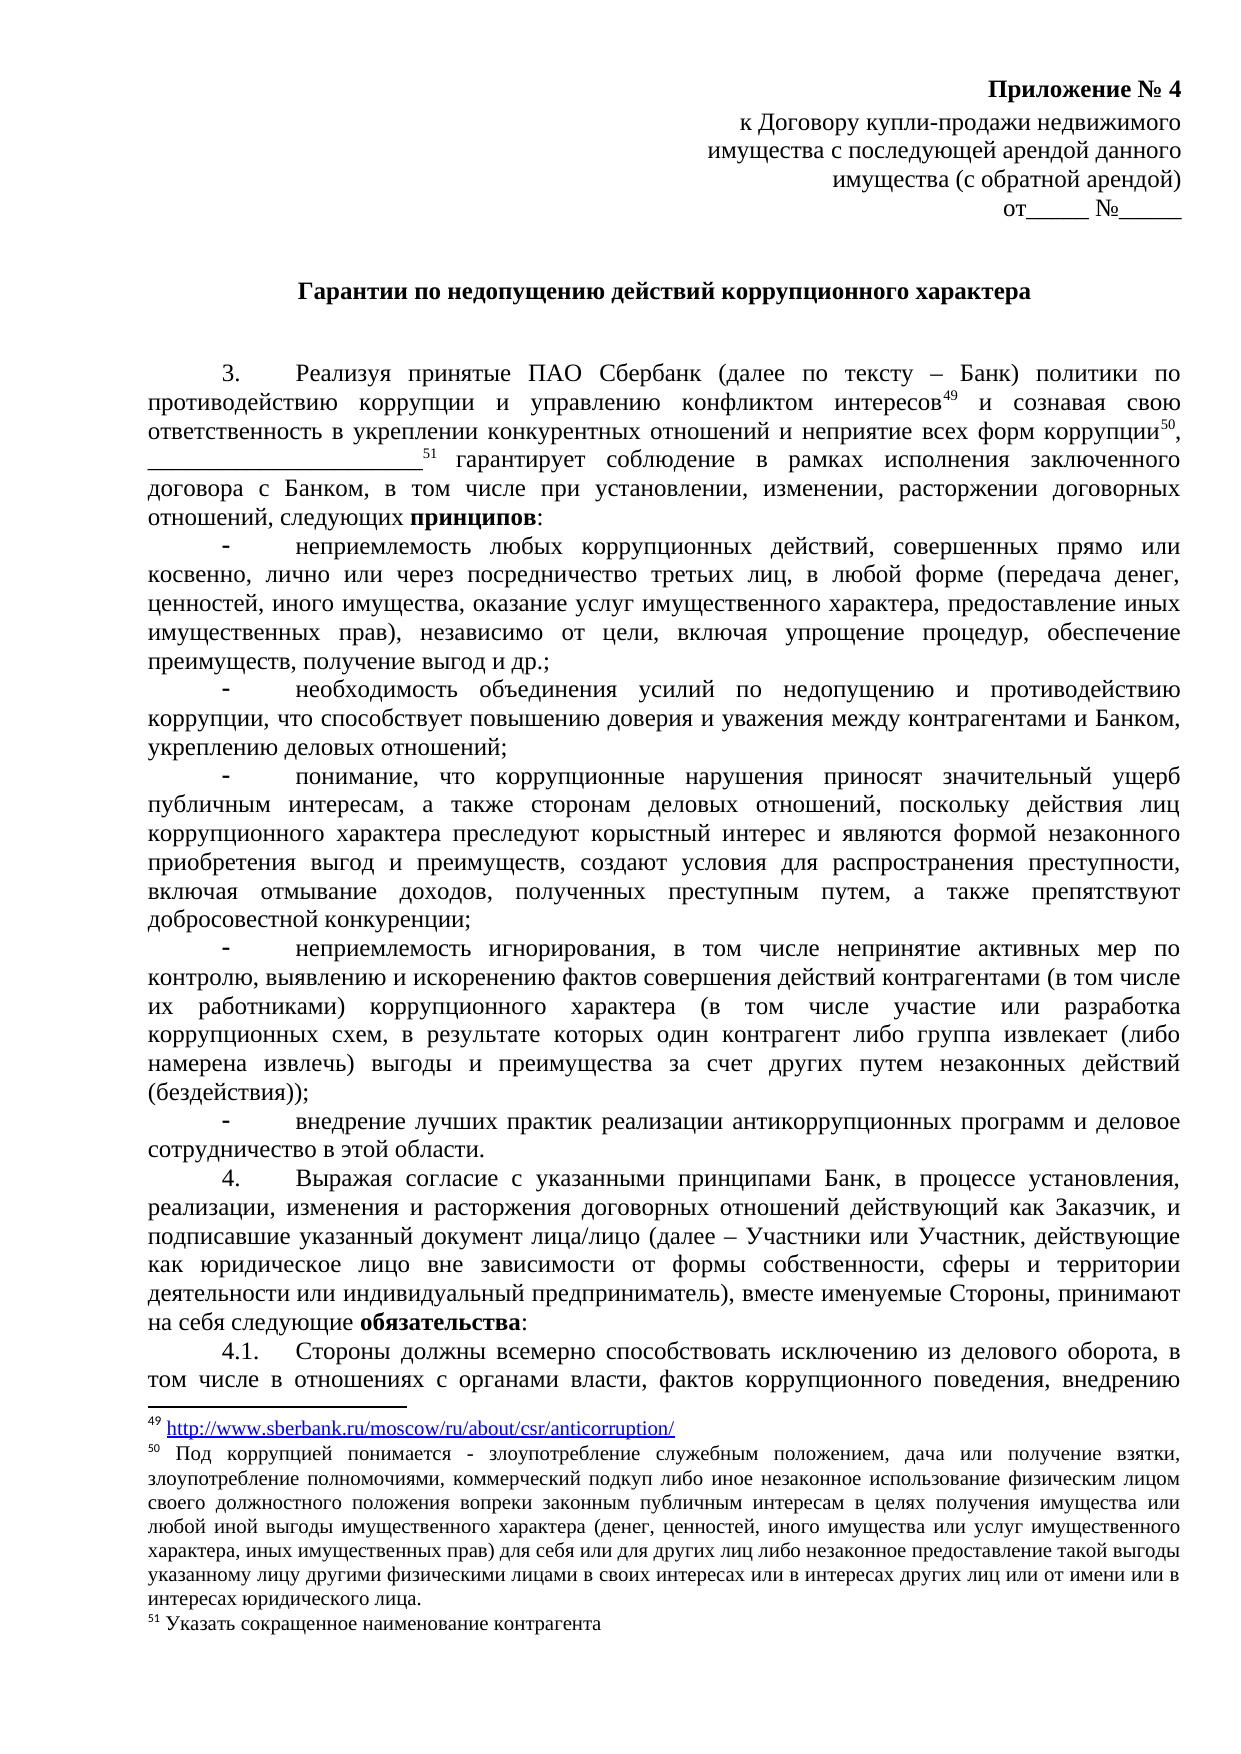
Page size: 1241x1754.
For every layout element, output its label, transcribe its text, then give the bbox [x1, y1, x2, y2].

list неприемлемость любых коррупционных действий, совершенных прямо или косвенно, лично или через посредничество третьих лиц, в любой форме (передача денег, ценностей, иного имущества, оказание услуг имущественного характера, предоставление иных имущественных прав), независимо от цели, включая упрощение процедур, обеспечение преимуществ, получение выгод и др.; [148, 531, 1181, 674]
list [148, 1336, 1181, 1393]
text от_____ №_____ [148, 193, 1181, 222]
list необходимость объединения усилий по недопущению и противодействию коррупции, что способствует повышению доверия и уважения между контрагентами и Банком, укреплению деловых отношений; [148, 674, 1181, 761]
list Выражая согласие с указанными принципами Банк, в процессе установления, реализации, изменения и расторжения договорных отношений действующий как Заказчик, и подписавшие указанный документ лица/лицо (далее – Участники или Участник, действующие как юридическое лицо вне зависимости от формы собственности, сферы и территории деятельности или индивидуальный предприниматель), вместе именуемые Стороны, принимают на себя следующие обязательства: [148, 1163, 1181, 1336]
list неприемлемость игнорирования, в том числе непринятие активных мер по контролю, выявлению и искоренению фактов совершения действий контрагентами (в том числе их работниками) коррупционного характера (в том числе участие или разработка коррупционных схем, в результате которых один контрагент либо группа извлекает (либо намерена извлечь) выгоды и преимущества за счет других путем незаконных действий (бездействия)); [148, 933, 1181, 1106]
list Реализуя принятые ПАО Сбербанк (далее по тексту – Банк) политики по противодействию коррупции и управлению конфликтом интересов и сознавая свою ответственность в укреплении конкурентных отношений и неприятие всех форм коррупции, ______________________ гарантирует соблюдение в рамках исполнения заключенного договора с Банком, в том числе при установлении, изменении, расторжении договорных отношений, следующих принципов: [148, 358, 1181, 531]
text Гарантии по недопущению действий коррупционного характера [148, 276, 1181, 304]
list понимание, что коррупционные нарушения приносят значительный ущерб публичным интересам, а также сторонам деловых отношений, поскольку действия лиц коррупционного характера преследуют корыстный интерес и являются формой незаконного приобретения выгод и преимуществ, создают условия для распространения преступности, включая отмывание доходов, полученных преступным путем, а также препятствуют добросовестной конкуренции; [148, 761, 1181, 933]
list внедрение лучших практик реализации антикоррупционных программ и деловое сотрудничество в этой области. [148, 1106, 1181, 1163]
text к Договору купли-продажи недвижимого имущества с последующей арендой данного имущества (с обратной арендой) [620, 107, 1181, 193]
subtitle Приложение № 4 [148, 74, 1181, 103]
